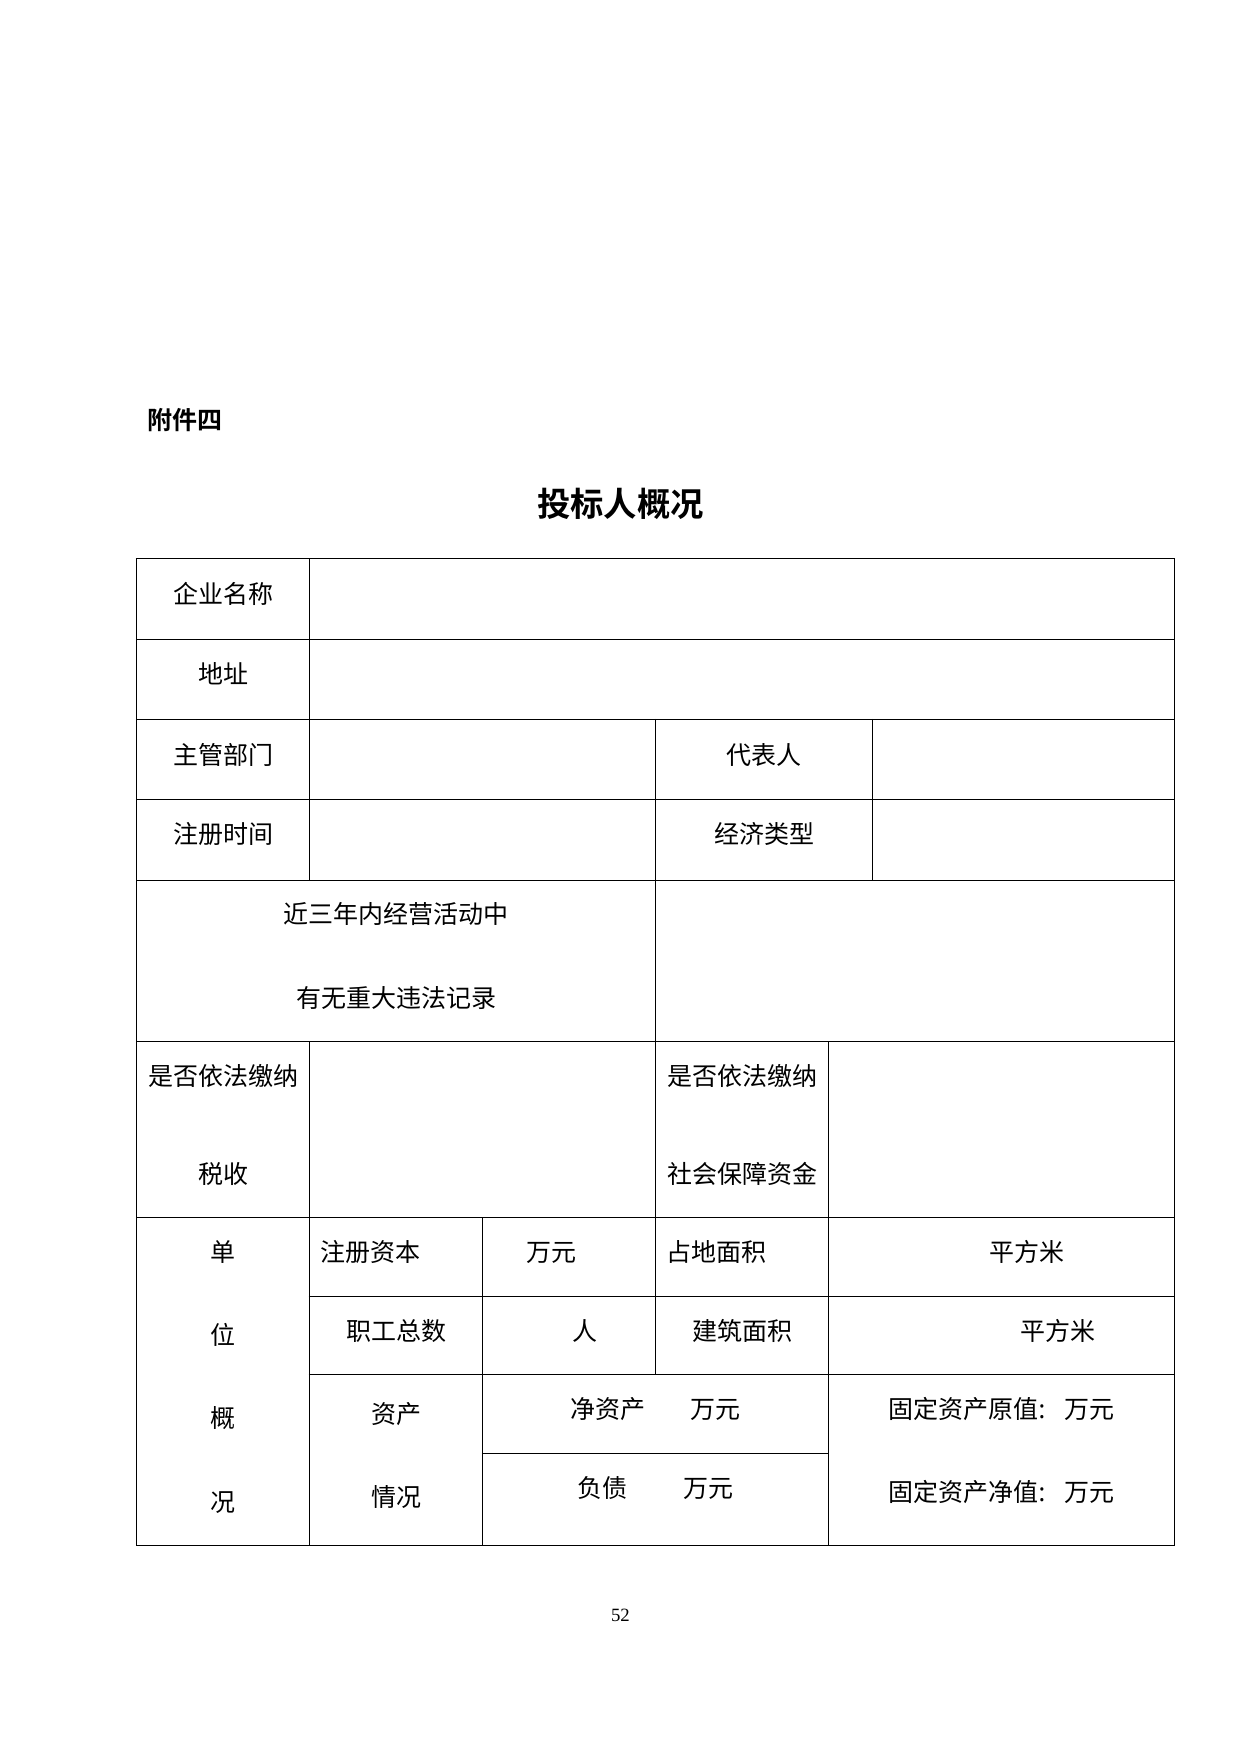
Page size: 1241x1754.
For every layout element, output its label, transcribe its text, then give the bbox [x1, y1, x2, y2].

table_cell 固定资产原值: 万元 固定资产净值: 万元 [829, 1375, 1174, 1545]
table_cell 职工总数 [310, 1297, 482, 1374]
table_cell 万元 [483, 1218, 655, 1296]
table_cell 是否依法缴纳税收 [137, 1042, 309, 1217]
text 附件四 [148, 386, 1092, 451]
table_cell [873, 720, 1174, 799]
table_cell [656, 881, 1174, 1041]
table_cell 平方米 [829, 1218, 1174, 1296]
table_cell 平方米 [829, 1297, 1174, 1374]
table_cell 地址 [137, 640, 309, 719]
table_header 企业名称 [137, 559, 309, 639]
table_cell [310, 1042, 655, 1217]
table_cell 近三年内经营活动中 有无重大违法记录 [137, 881, 655, 1041]
table_cell 注册时间 [137, 800, 309, 879]
text 投标人概况 [148, 469, 1092, 534]
table_cell 负债 万元 [483, 1454, 828, 1545]
table_cell [829, 1042, 1174, 1217]
table_cell [310, 720, 655, 799]
table_cell 代表人 [656, 720, 872, 799]
table_cell 资产 情况 [310, 1375, 482, 1545]
table_cell 注册资本 [310, 1218, 482, 1296]
table_cell 人 [483, 1297, 655, 1374]
table_cell 占地面积 [656, 1218, 828, 1296]
table_cell 经济类型 [656, 800, 872, 879]
table_cell [873, 800, 1174, 879]
table_cell 单 位 概 况 [137, 1218, 309, 1545]
table_cell 净资产 万元 [483, 1375, 828, 1453]
table_cell 主管部门 [137, 720, 309, 799]
table_cell 是否依法缴纳社会保障资金 [656, 1042, 828, 1217]
table_header [310, 559, 1174, 639]
table_cell [310, 800, 655, 879]
table_cell 建筑面积 [656, 1297, 828, 1374]
table_cell [310, 640, 1174, 719]
